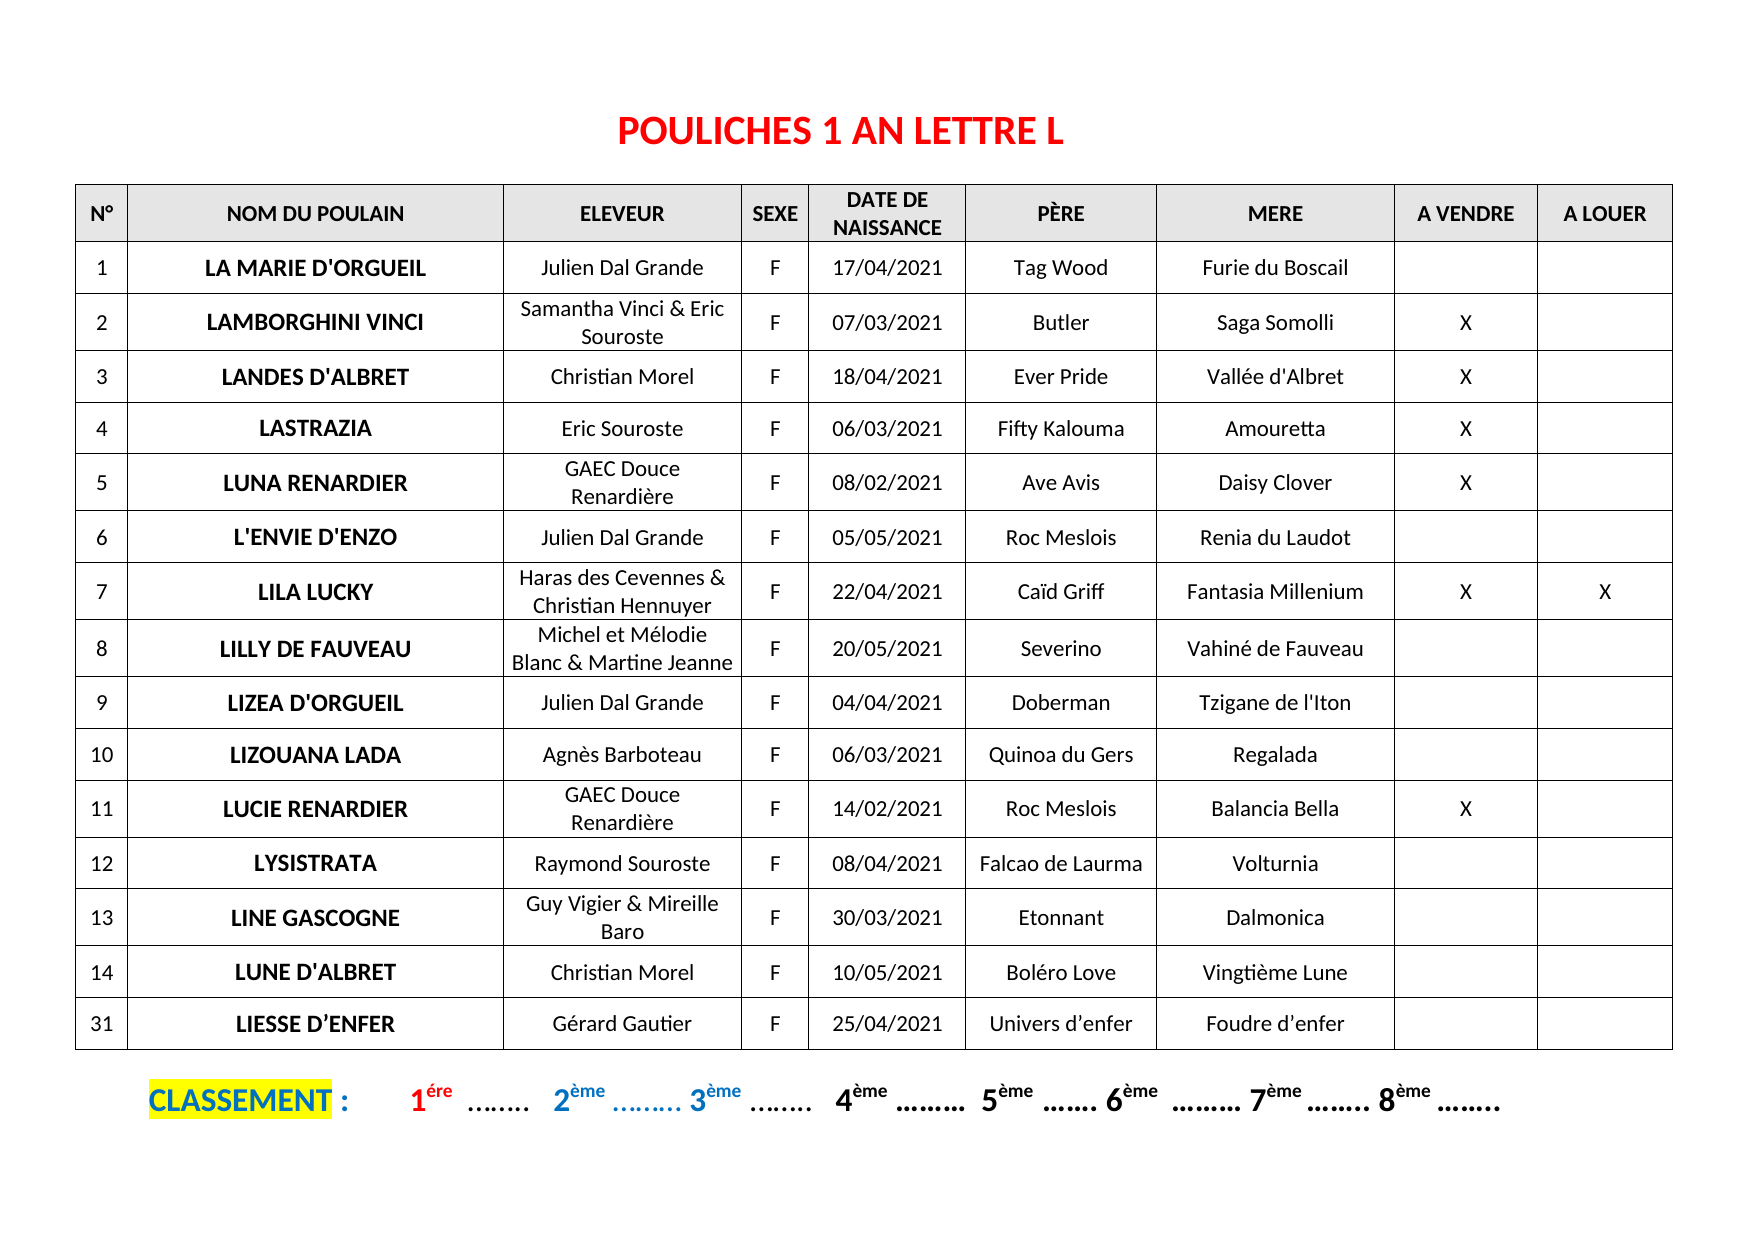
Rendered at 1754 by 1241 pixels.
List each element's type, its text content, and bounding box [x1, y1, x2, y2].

table_cell [1538, 294, 1672, 350]
table_cell 22/04/2021 [809, 563, 965, 619]
table_cell Volturnia [1157, 838, 1394, 888]
table_cell [1395, 946, 1537, 997]
text POULICHES 1 AN LETTRE L [75, 104, 1606, 155]
table_cell F [742, 998, 808, 1049]
table_cell GAEC Douce Renardière [504, 454, 741, 510]
table_cell 4 [76, 403, 127, 453]
table_cell 07/03/2021 [809, 294, 965, 350]
table_cell 6 [76, 511, 127, 562]
table_cell Quinoa du Gers [966, 729, 1156, 779]
table_cell Tzigane de l'Iton [1157, 677, 1394, 728]
table_cell LILA LUCKY [128, 563, 503, 619]
table_cell 31 [76, 998, 127, 1049]
table_cell [1395, 511, 1537, 562]
table_cell [1538, 403, 1672, 453]
table_cell [1395, 620, 1537, 676]
table_cell LUNA RENARDIER [128, 454, 503, 510]
table_cell 1 [76, 242, 127, 293]
table_cell F [742, 403, 808, 453]
table_cell [1395, 242, 1537, 293]
table_header SEXE [742, 185, 808, 241]
table_cell Gérard Gautier [504, 998, 741, 1049]
table_cell Roc Meslois [966, 511, 1156, 562]
table_cell Raymond Souroste [504, 838, 741, 888]
table_cell Falcao de Laurma [966, 838, 1156, 888]
table_cell 14/02/2021 [809, 781, 965, 837]
table_cell L'ENVIE D'ENZO [128, 511, 503, 562]
table_cell Fantasia Millenium [1157, 563, 1394, 619]
table_cell X [1395, 351, 1537, 402]
table_cell LINE GASCOGNE [128, 889, 503, 945]
table_cell 14 [76, 946, 127, 997]
table_cell F [742, 511, 808, 562]
table_cell [1395, 729, 1537, 779]
table_cell Agnès Barboteau [504, 729, 741, 779]
table_cell [1538, 620, 1672, 676]
table_cell 17/04/2021 [809, 242, 965, 293]
table_cell F [742, 351, 808, 402]
table_cell LASTRAZIA [128, 403, 503, 453]
table_cell [1538, 889, 1672, 945]
table_cell F [742, 729, 808, 779]
table_cell [1395, 677, 1537, 728]
table_cell 04/04/2021 [809, 677, 965, 728]
table_cell Butler [966, 294, 1156, 350]
table_cell 06/03/2021 [809, 729, 965, 779]
table_cell Julien Dal Grande [504, 677, 741, 728]
table_cell [1395, 998, 1537, 1049]
table_cell Eric Souroste [504, 403, 741, 453]
table_cell 08/02/2021 [809, 454, 965, 510]
table_cell Ever Pride [966, 351, 1156, 402]
table_cell [1395, 889, 1537, 945]
text CLASSEMENT : 1ére …….. 2ème ……… 3ème …….. 4ème ……… 5ème ……. 6ème ……… 7ème …….. 8ème …….. [75, 1079, 1606, 1170]
table_header DATE DE NAISSANCE [809, 185, 965, 241]
table_cell Daisy Clover [1157, 454, 1394, 510]
table_cell 13 [76, 889, 127, 945]
table_cell Furie du Boscail [1157, 242, 1394, 293]
table_cell [1538, 677, 1672, 728]
table_cell 20/05/2021 [809, 620, 965, 676]
table_cell 10/05/2021 [809, 946, 965, 997]
table_cell 7 [76, 563, 127, 619]
table_cell Dalmonica [1157, 889, 1394, 945]
table_cell 12 [76, 838, 127, 888]
table_cell [1538, 242, 1672, 293]
table_cell Renia du Laudot [1157, 511, 1394, 562]
table_cell 9 [76, 677, 127, 728]
table_cell Julien Dal Grande [504, 511, 741, 562]
table_cell 2 [76, 294, 127, 350]
table_cell F [742, 677, 808, 728]
table_cell [1538, 511, 1672, 562]
table_cell 10 [76, 729, 127, 779]
table_cell Vallée d'Albret [1157, 351, 1394, 402]
table_cell LIZEA D'ORGUEIL [128, 677, 503, 728]
table_cell Regalada [1157, 729, 1394, 779]
table_header ELEVEUR [504, 185, 741, 241]
table_cell Christian Morel [504, 946, 741, 997]
table_cell 06/03/2021 [809, 403, 965, 453]
table_header N° [76, 185, 127, 241]
table_cell [1395, 838, 1537, 888]
table_cell X [1538, 563, 1672, 619]
table_cell 08/04/2021 [809, 838, 965, 888]
table_cell F [742, 454, 808, 510]
table_cell Saga Somolli [1157, 294, 1394, 350]
table_cell [1538, 351, 1672, 402]
table_cell LILLY DE FAUVEAU [128, 620, 503, 676]
table_header A LOUER [1538, 185, 1672, 241]
table_cell GAEC Douce Renardière [504, 781, 741, 837]
table_cell Amouretta [1157, 403, 1394, 453]
table_cell LUNE D'ALBRET [128, 946, 503, 997]
table_cell Ave Avis [966, 454, 1156, 510]
table_cell X [1395, 403, 1537, 453]
table_cell X [1395, 294, 1537, 350]
table_cell LAMBORGHINI VINCI [128, 294, 503, 350]
table_header NOM DU POULAIN [128, 185, 503, 241]
table_cell LYSISTRATA [128, 838, 503, 888]
table_cell [1538, 838, 1672, 888]
table_cell LIESSE D’ENFER [128, 998, 503, 1049]
table_cell 25/04/2021 [809, 998, 965, 1049]
table_cell Caïd Griff [966, 563, 1156, 619]
table_cell Roc Meslois [966, 781, 1156, 837]
table_cell Tag Wood [966, 242, 1156, 293]
table_cell Severino [966, 620, 1156, 676]
table_header MERE [1157, 185, 1394, 241]
table_cell [1538, 781, 1672, 837]
table_cell Etonnant [966, 889, 1156, 945]
table_cell Julien Dal Grande [504, 242, 741, 293]
table_cell Michel et Mélodie Blanc & Martine Jeanne [504, 620, 741, 676]
table_cell [1538, 729, 1672, 779]
table_cell [1538, 946, 1672, 997]
table_cell F [742, 620, 808, 676]
table_cell LA MARIE D'ORGUEIL [128, 242, 503, 293]
table_cell Guy Vigier & Mireille Baro [504, 889, 741, 945]
table_cell 30/03/2021 [809, 889, 965, 945]
table_cell LIZOUANA LADA [128, 729, 503, 779]
table_cell 18/04/2021 [809, 351, 965, 402]
table_cell Haras des Cevennes & Christian Hennuyer [504, 563, 741, 619]
table_cell LANDES D'ALBRET [128, 351, 503, 402]
table_cell 11 [76, 781, 127, 837]
table_cell 05/05/2021 [809, 511, 965, 562]
table_cell F [742, 889, 808, 945]
table_cell F [742, 563, 808, 619]
table_cell X [1395, 563, 1537, 619]
table_cell Doberman [966, 677, 1156, 728]
table_cell Vahiné de Fauveau [1157, 620, 1394, 676]
table_cell F [742, 838, 808, 888]
table_header A VENDRE [1395, 185, 1537, 241]
table_cell Samantha Vinci & Eric Souroste [504, 294, 741, 350]
table_cell Univers d’enfer [966, 998, 1156, 1049]
table_cell Vingtième Lune [1157, 946, 1394, 997]
table_cell 5 [76, 454, 127, 510]
table_cell [1538, 454, 1672, 510]
table_cell Boléro Love [966, 946, 1156, 997]
table_cell Balancia Bella [1157, 781, 1394, 837]
table_cell 3 [76, 351, 127, 402]
table_cell F [742, 242, 808, 293]
table_cell X [1395, 781, 1537, 837]
table_cell F [742, 781, 808, 837]
table_cell X [1395, 454, 1537, 510]
table_cell F [742, 294, 808, 350]
table_cell 8 [76, 620, 127, 676]
table_header PÈRE [966, 185, 1156, 241]
table_cell Fifty Kalouma [966, 403, 1156, 453]
table_cell Christian Morel [504, 351, 741, 402]
table_cell Foudre d’enfer [1157, 998, 1394, 1049]
table_cell F [742, 946, 808, 997]
table_cell [1538, 998, 1672, 1049]
table_cell LUCIE RENARDIER [128, 781, 503, 837]
